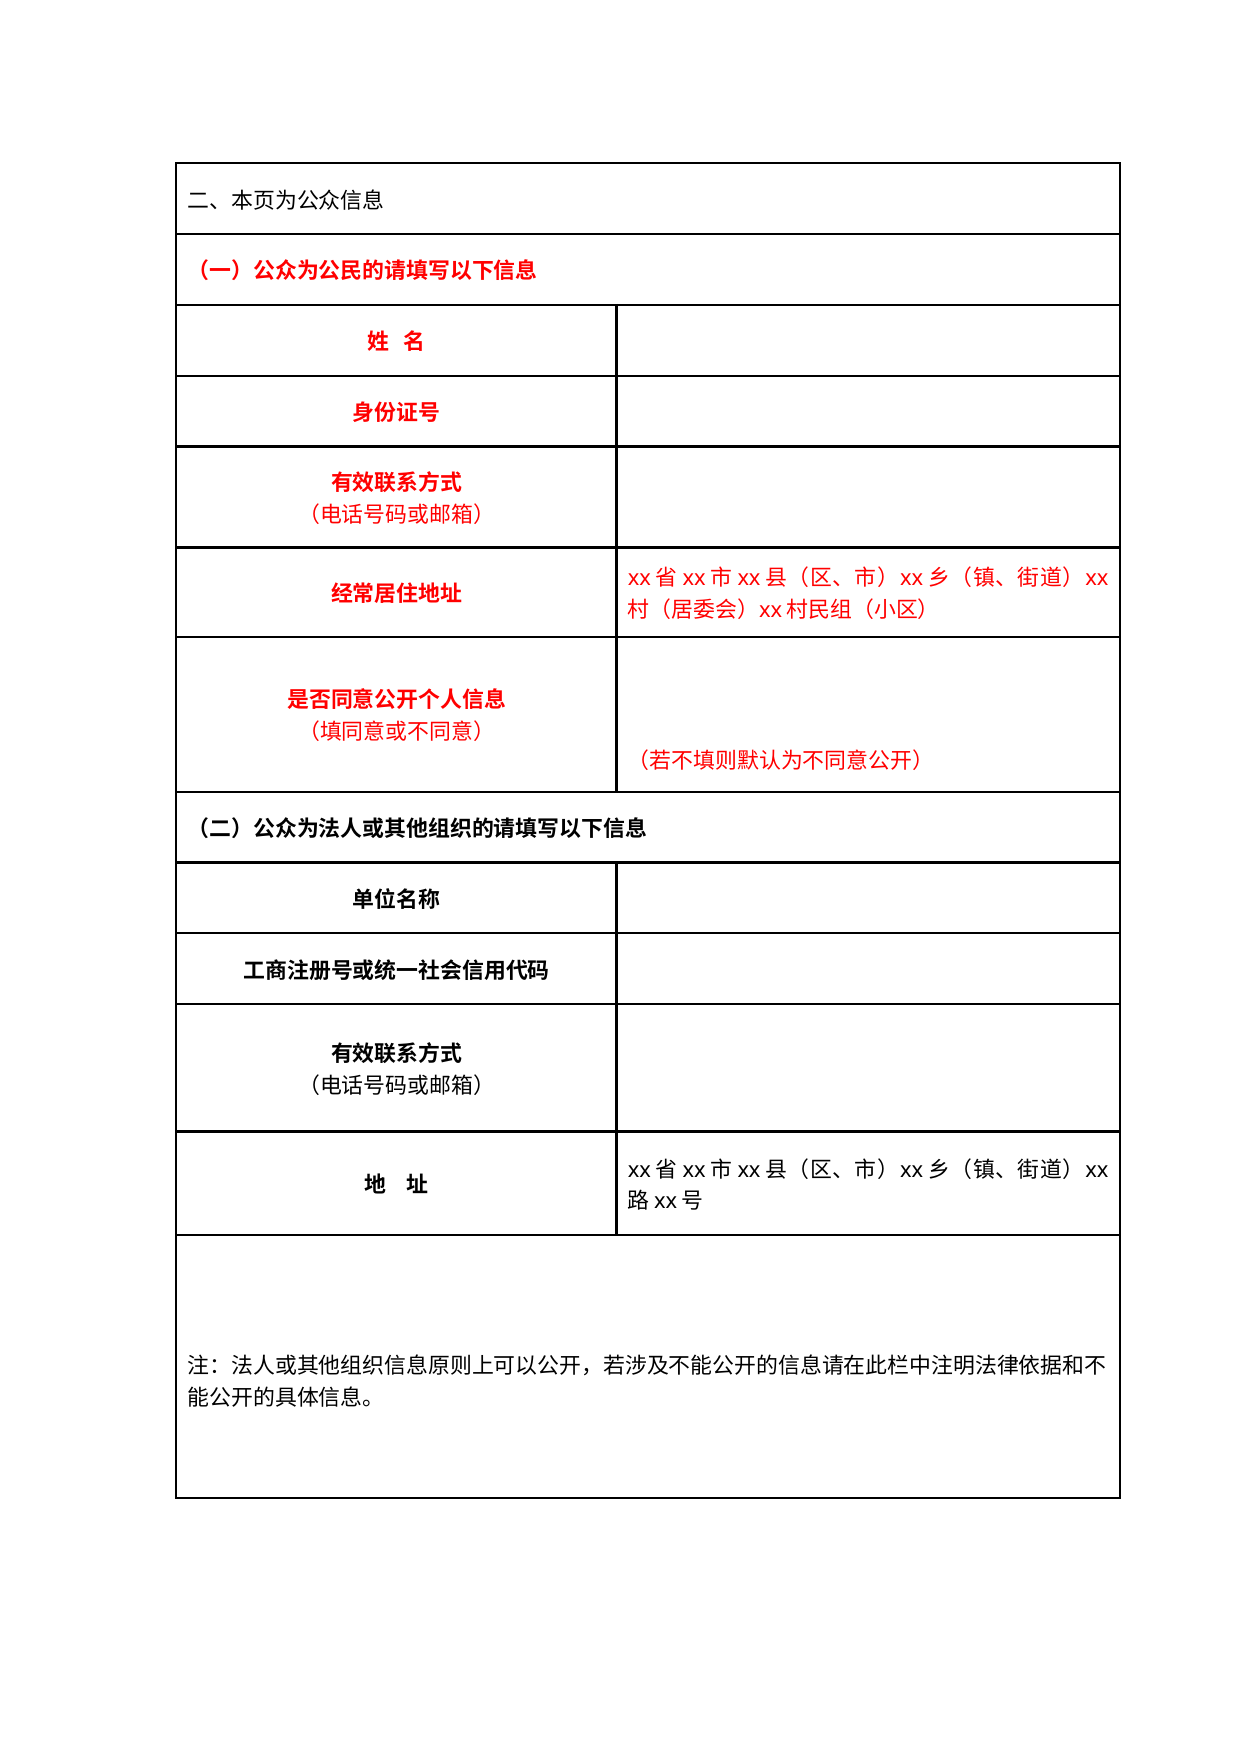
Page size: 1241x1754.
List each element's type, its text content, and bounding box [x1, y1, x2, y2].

table_cell [618, 934, 1119, 1003]
table_cell [618, 1005, 1119, 1130]
table_cell 地 址 [177, 1133, 615, 1234]
table_cell 身份证号 [177, 377, 615, 445]
table_cell 单位名称 [177, 864, 615, 932]
table_cell [618, 306, 1119, 374]
table_cell 二、本页为公众信息 [177, 164, 1119, 233]
table_cell [618, 448, 1119, 546]
table_cell （若不填则默认为不同意公开） [618, 638, 1119, 791]
table_cell [618, 864, 1119, 932]
table_cell xx省xx市xx县（区、市）xx乡（镇、街道）xx村（居委会）xx村民组（小区） [618, 549, 1119, 636]
table_cell （一）公众为公民的请填写以下信息 [177, 235, 1119, 304]
table_cell 有效联系方式 （电话号码或邮箱） [177, 448, 615, 546]
table_cell 工商注册号或统一社会信用代码 [177, 934, 615, 1003]
table_cell xx省xx市xx县（区、市）xx乡（镇、街道）xx路xx号 [618, 1133, 1119, 1234]
table_cell 是否同意公开个人信息 （填同意或不同意） [177, 638, 615, 791]
table_cell 经常居住地址 [177, 549, 615, 636]
table_cell [618, 377, 1119, 445]
table_cell 姓 名 [177, 306, 615, 374]
table_cell 有效联系方式 （电话号码或邮箱） [177, 1005, 615, 1130]
table_cell （二）公众为法人或其他组织的请填写以下信息 [177, 793, 1119, 861]
table_cell 注：法人或其他组织信息原则上可以公开，若涉及不能公开的信息请在此栏中注明法律依据和不能公开的具体信息。 [177, 1236, 1119, 1497]
